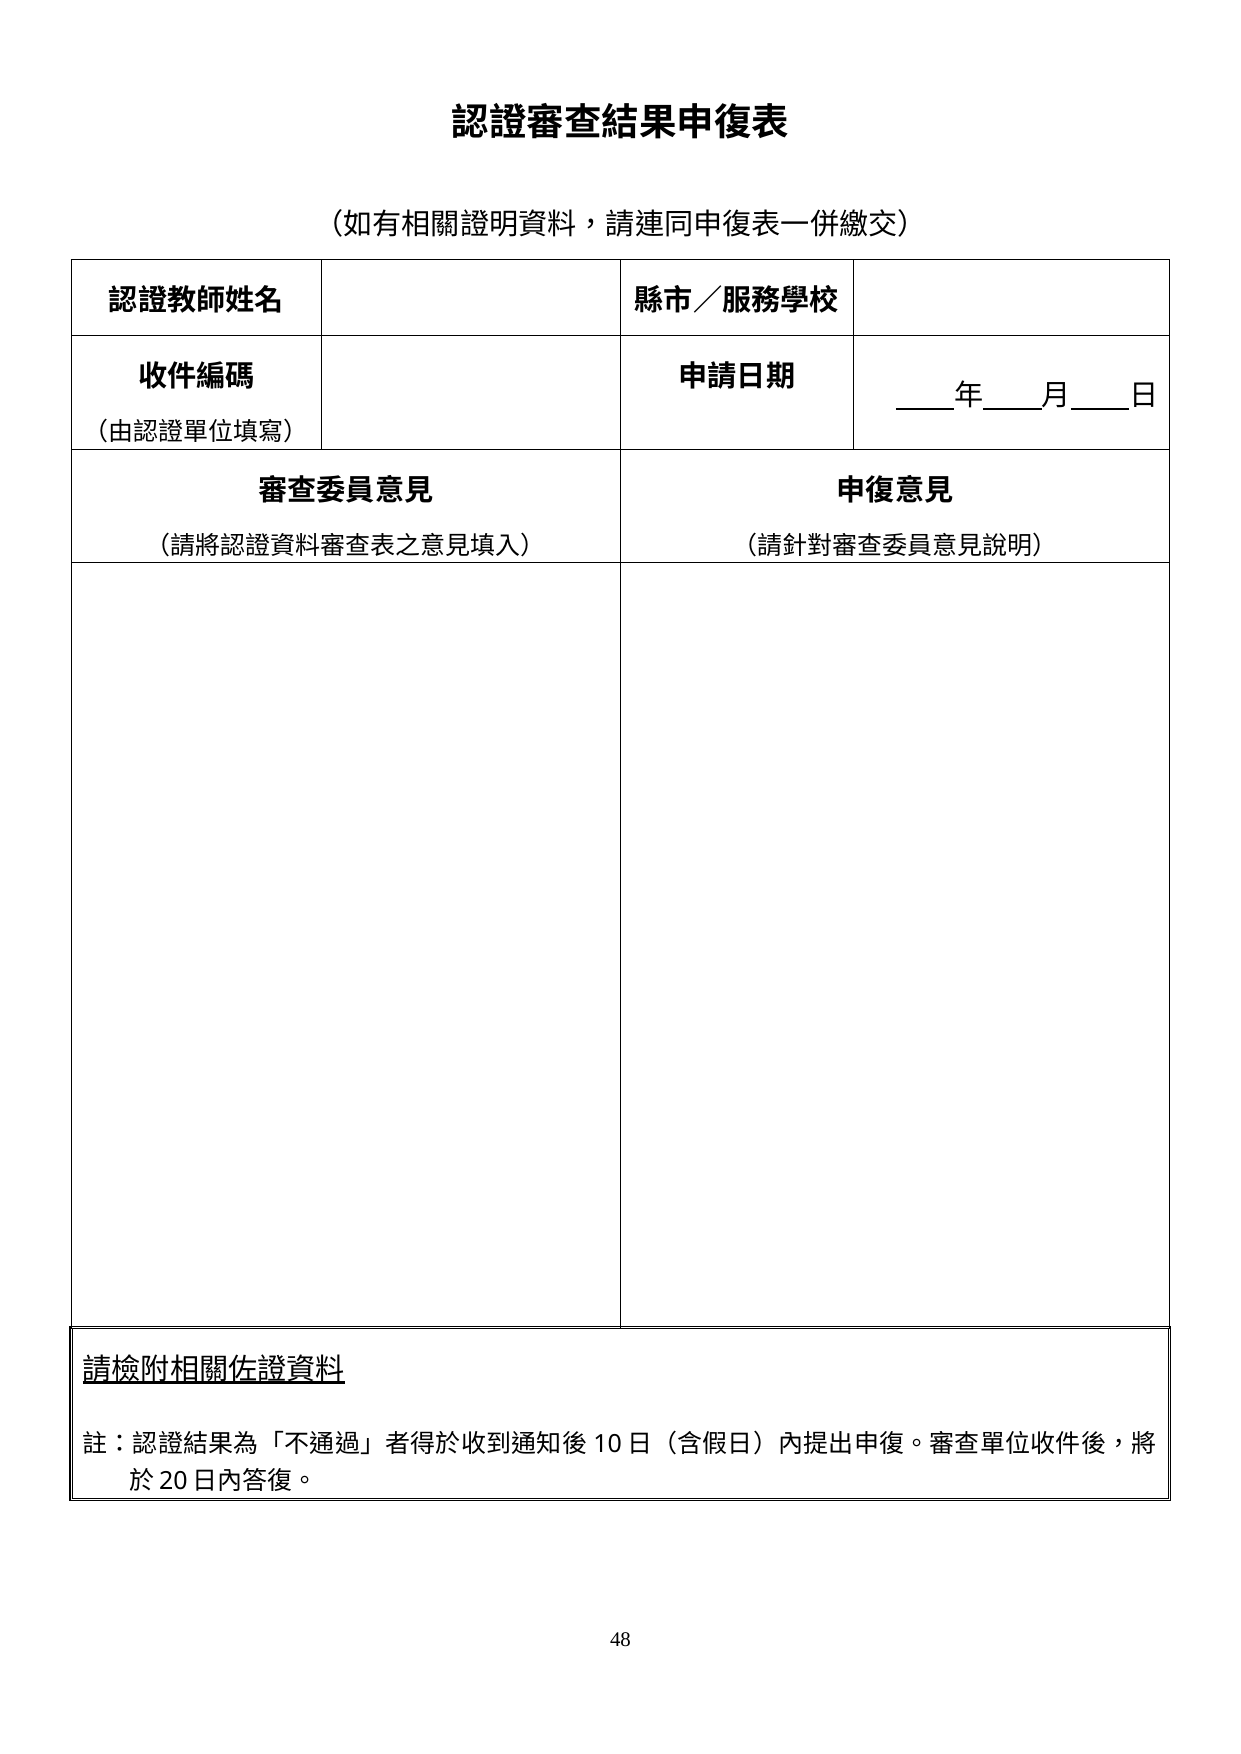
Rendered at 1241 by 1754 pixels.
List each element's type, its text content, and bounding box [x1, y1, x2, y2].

table_header [322, 260, 620, 335]
table_cell 收件編碼 （由認證單位填寫） [72, 336, 321, 449]
table_header [854, 260, 1169, 335]
table_cell 申復意見 （請針對審查委員意見說明） [621, 450, 1169, 562]
table_cell 年 月 日 [854, 336, 1169, 449]
text （如有相關證明資料，請連同申復表一併繳交） [75, 184, 1165, 259]
table_header 縣市∕服務學校 [621, 260, 853, 335]
table_cell 審查委員意見 （請將認證資料審查表之意見填入） [72, 450, 620, 562]
table_cell [322, 336, 620, 449]
table_header 認證教師姓名 [72, 260, 321, 335]
table_cell 請檢附相關佐證資料 註：認證結果為「不通過」者得於收到通知後10日（含假日）內提出申復。審查單位收件後，將於20日內答復。 [73, 1329, 1168, 1498]
table_cell [621, 563, 1169, 1326]
subtitle 認證審查結果申復表 [75, 82, 1165, 157]
table_cell [72, 563, 620, 1326]
table_cell 申請日期 [621, 336, 853, 449]
